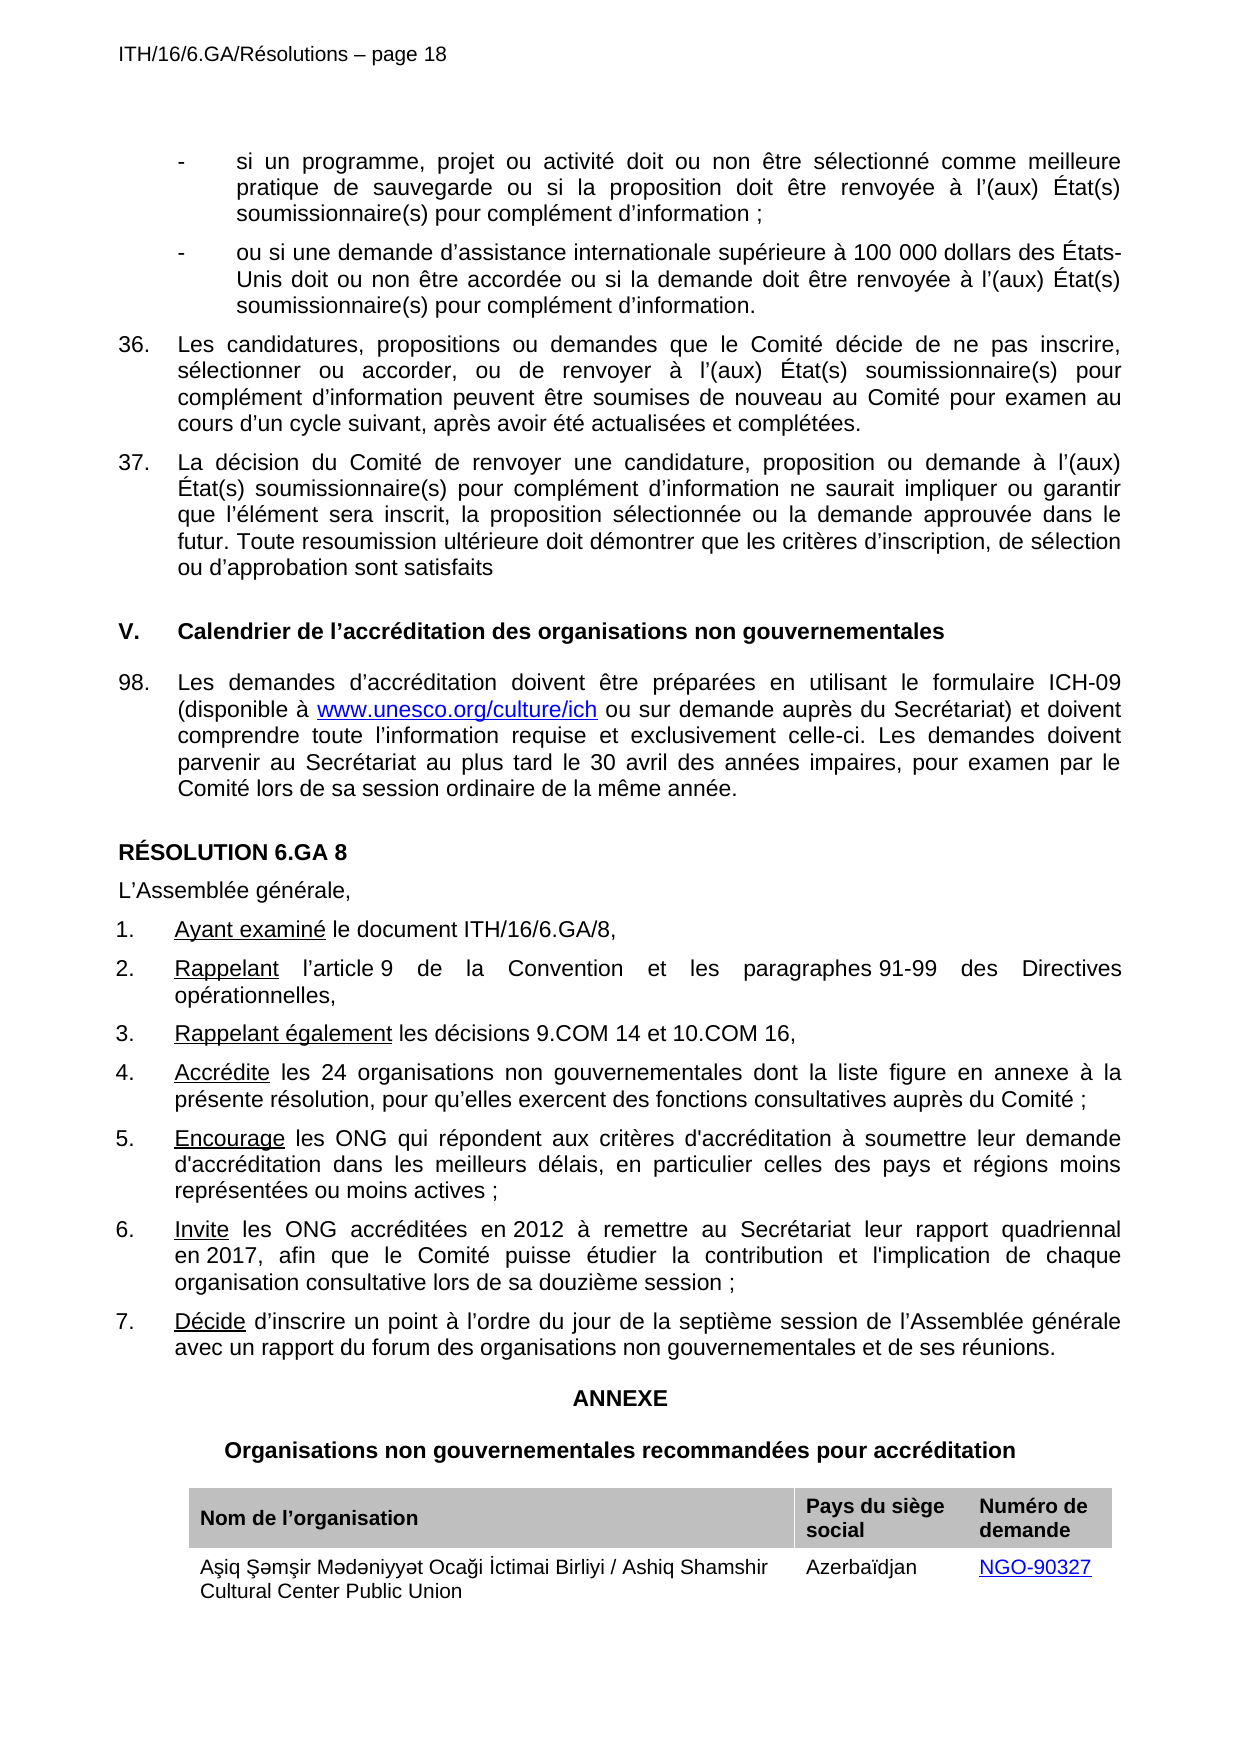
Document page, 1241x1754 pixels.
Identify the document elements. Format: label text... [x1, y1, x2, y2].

list Invite les ONG accréditées en 2012 à remettre au Secrétariat leur rapport quadriennal en 2017, afin que le Comité puisse étudier la contribution et l'implication de chaque organisation consultative lors de sa douzième session ; [115, 1216, 1122, 1295]
table_header Numéro de demande [968, 1488, 1112, 1548]
list si un programme, projet ou activité doit ou non être sélectionné comme meilleure pratique de sauvegarde ou si la proposition doit être renvoyée à l’(aux) État(s) soumissionnaire(s) pour complément d’information ; [177, 148, 1122, 227]
list Décide d’inscrire un point à l’ordre du jour de la septième session de l’Assemblée générale avec un rapport du forum des organisations non gouvernementales et de ses réunions. [115, 1308, 1122, 1360]
subtitle Calendrier de l’accréditation des organisations non gouvernementales [118, 618, 1122, 644]
list La décision du Comité de renvoyer une candidature, proposition ou demande à l’(aux) État(s) soumissionnaire(s) pour complément d’information ne saurait impliquer ou garantir que l’élément sera inscrit, la proposition sélectionnée ou la demande approuvée dans le futur. Toute resoumission ultérieure doit démontrer que les critères d’inscription, de sélection ou d’approbation sont satisfaits [118, 449, 1122, 581]
table_cell Azerbaïdjan [795, 1549, 968, 1609]
list Les demandes d’accréditation doivent être préparées en utilisant le formulaire ICH-09 (disponible à www.unesco.org/culture/ich ou sur demande auprès du Secrétariat) et doivent comprendre toute l’information requise et exclusivement celle-ci. Les demandes doivent parvenir au Secrétariat au plus tard le 30 avril des années impaires, pour examen par le Comité lors de sa session ordinaire de la même année. [118, 669, 1122, 801]
table_header Pays du siège social [795, 1488, 968, 1548]
list Accrédite les 24 organisations non gouvernementales dont la liste figure en annexe à la présente résolution, pour qu’elles exercent des fonctions consultatives auprès du Comité ; [115, 1059, 1122, 1112]
list Les candidatures, propositions ou demandes que le Comité décide de ne pas inscrire, sélectionner ou accorder, ou de renvoyer à l’(aux) État(s) soumissionnaire(s) pour complément d’information peuvent être soumises de nouveau au Comité pour examen au cours d’un cycle suivant, après avoir été actualisées et complétées. [118, 331, 1122, 436]
table_cell Aşiq Şəmşir Mədəniyyət Ocaği İctimai Birliyi / Ashiq Shamshir Cultural Center Public Union [189, 1549, 794, 1609]
text L’Assemblée générale, [118, 877, 1122, 904]
table_header Nom de l’organisation [189, 1488, 794, 1548]
text ANNEXE [118, 1385, 1122, 1412]
title RÉSOLUTION 6.GA 8 [118, 839, 1122, 865]
list Ayant examiné le document ITH/16/6.GA/8, [115, 916, 1122, 943]
list Organisations non gouvernementales recommandées pour accréditation [118, 1437, 1122, 1463]
list Encourage les ONG qui répondent aux critères d'accréditation à soumettre leur demande d'accréditation dans les meilleurs délais, en particulier celles des pays et régions moins représentées ou moins actives ; [115, 1124, 1122, 1203]
list ou si une demande d’assistance internationale supérieure à 100 000 dollars des États-Unis doit ou non être accordée ou si la demande doit être renvoyée à l’(aux) État(s) soumissionnaire(s) pour complément d’information. [177, 239, 1122, 318]
list Rappelant également les décisions 9.COM 14 et 10.COM 16, [115, 1020, 1122, 1047]
list Rappelant l’article 9 de la Convention et les paragraphes 91-99 des Directives opérationnelles, [115, 955, 1122, 1008]
table_cell NGO-90327 [968, 1549, 1112, 1609]
